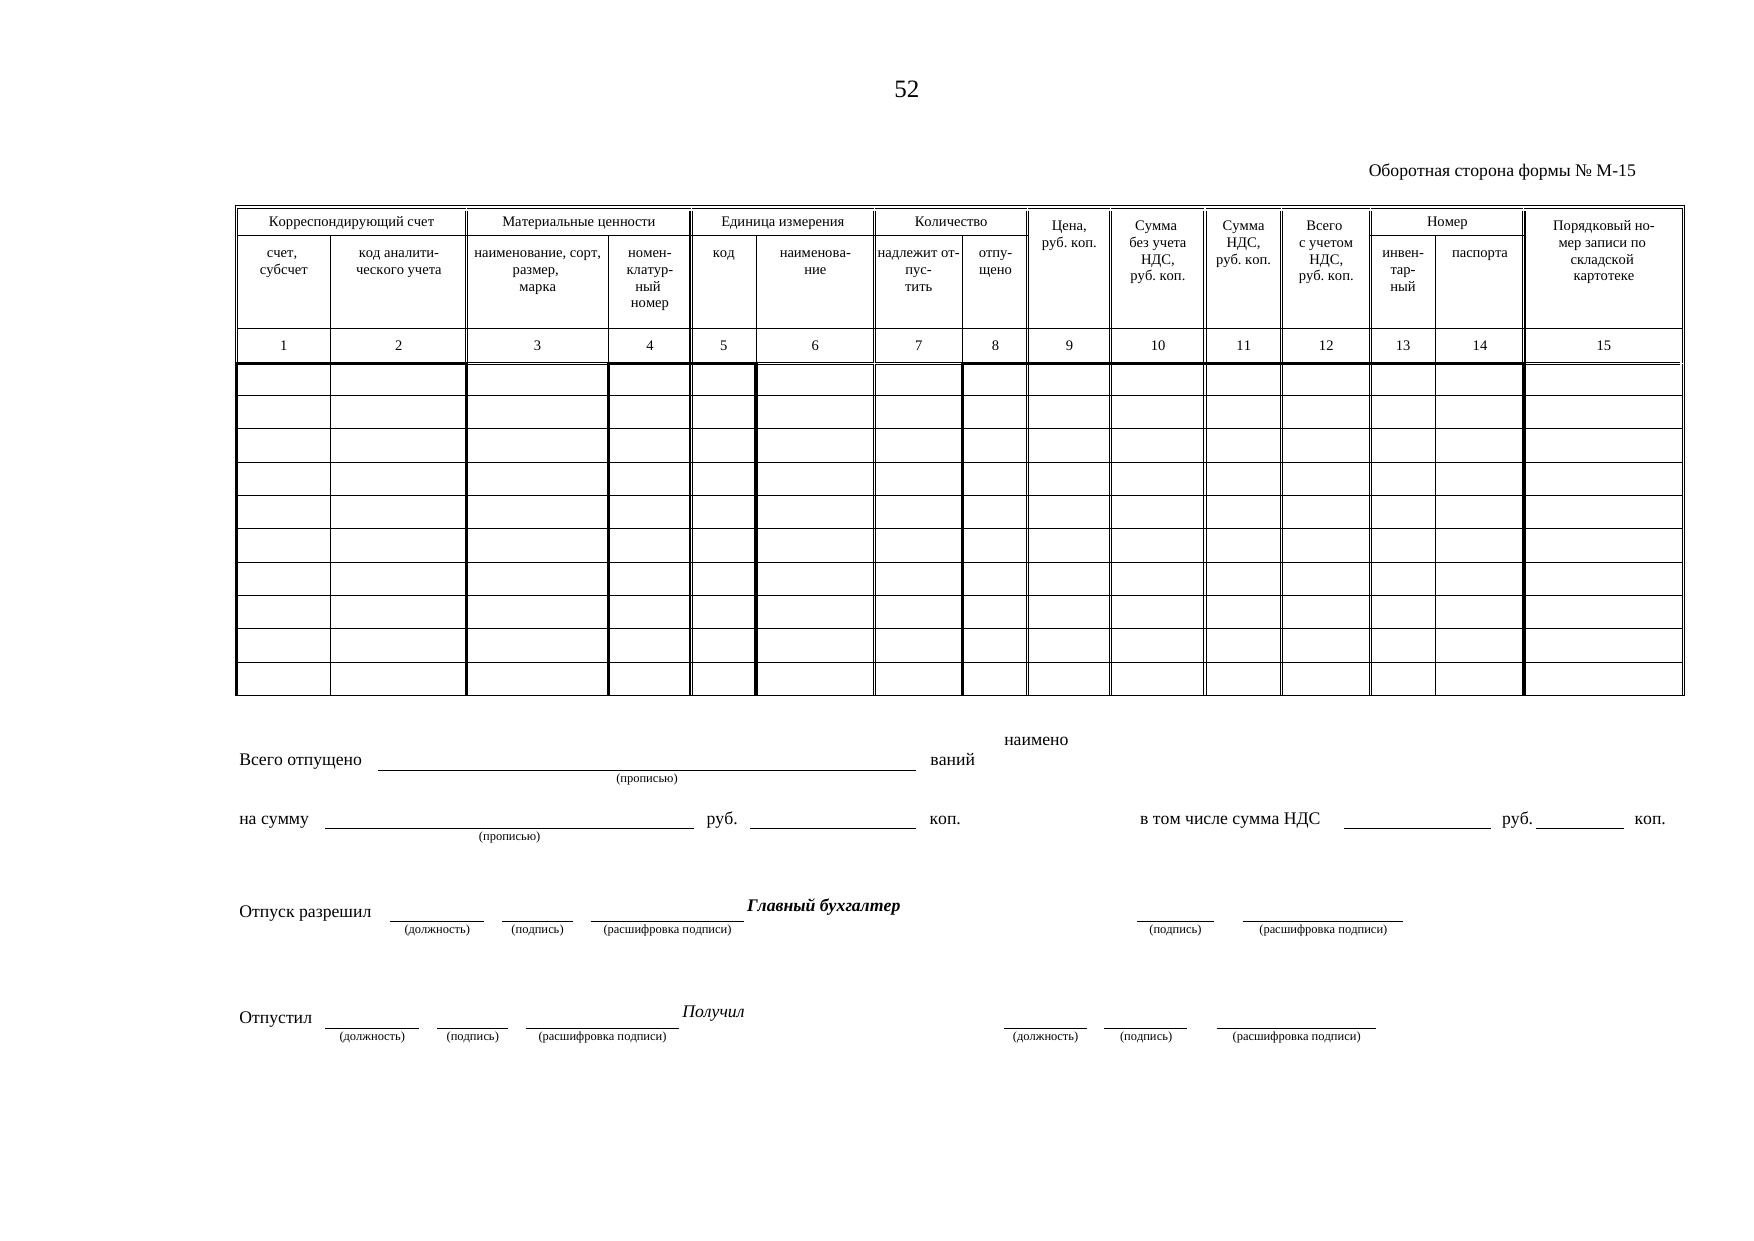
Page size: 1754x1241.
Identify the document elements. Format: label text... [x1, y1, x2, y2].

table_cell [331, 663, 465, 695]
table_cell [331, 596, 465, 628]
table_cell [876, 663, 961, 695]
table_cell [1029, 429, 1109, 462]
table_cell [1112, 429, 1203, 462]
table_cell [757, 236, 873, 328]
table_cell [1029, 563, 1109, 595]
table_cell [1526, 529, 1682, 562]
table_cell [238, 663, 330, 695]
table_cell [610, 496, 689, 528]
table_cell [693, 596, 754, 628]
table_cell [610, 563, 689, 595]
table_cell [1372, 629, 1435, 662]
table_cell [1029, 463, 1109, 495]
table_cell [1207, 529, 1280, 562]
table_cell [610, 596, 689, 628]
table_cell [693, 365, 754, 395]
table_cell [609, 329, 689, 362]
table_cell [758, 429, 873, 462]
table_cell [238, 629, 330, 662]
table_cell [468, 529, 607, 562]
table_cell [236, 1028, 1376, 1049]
table_header Порядковый но- мер записи по складской картотеке [1524, 209, 1682, 328]
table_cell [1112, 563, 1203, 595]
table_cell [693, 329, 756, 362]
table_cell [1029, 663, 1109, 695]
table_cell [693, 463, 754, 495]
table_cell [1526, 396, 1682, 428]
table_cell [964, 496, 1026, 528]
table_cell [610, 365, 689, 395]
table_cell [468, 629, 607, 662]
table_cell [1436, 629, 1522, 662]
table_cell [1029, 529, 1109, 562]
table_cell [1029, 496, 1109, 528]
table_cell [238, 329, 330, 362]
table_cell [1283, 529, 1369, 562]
text Оборотная сторона формы № М-15 [177, 160, 1636, 180]
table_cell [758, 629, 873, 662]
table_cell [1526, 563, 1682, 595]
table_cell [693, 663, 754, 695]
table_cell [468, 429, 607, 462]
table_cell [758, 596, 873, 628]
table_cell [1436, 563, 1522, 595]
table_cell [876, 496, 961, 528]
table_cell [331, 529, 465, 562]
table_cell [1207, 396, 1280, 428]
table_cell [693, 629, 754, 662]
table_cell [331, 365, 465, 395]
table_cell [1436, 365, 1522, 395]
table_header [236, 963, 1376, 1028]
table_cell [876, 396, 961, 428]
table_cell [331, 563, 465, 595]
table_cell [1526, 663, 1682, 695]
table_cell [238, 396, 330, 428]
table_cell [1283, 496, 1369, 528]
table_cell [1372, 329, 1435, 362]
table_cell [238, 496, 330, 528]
table_header Материальные ценности [466, 209, 691, 234]
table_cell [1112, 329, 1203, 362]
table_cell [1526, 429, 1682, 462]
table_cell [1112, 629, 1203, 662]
table_cell наименование, сорт, размер, марка [468, 236, 608, 328]
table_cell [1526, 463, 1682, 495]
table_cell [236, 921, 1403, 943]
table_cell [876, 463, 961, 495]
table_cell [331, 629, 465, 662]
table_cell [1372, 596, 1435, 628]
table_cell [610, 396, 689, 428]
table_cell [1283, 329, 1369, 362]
table_header Цена, руб. коп. [1028, 206, 1111, 328]
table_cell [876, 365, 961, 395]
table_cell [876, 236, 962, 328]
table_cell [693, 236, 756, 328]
table_header Номер [1370, 206, 1524, 234]
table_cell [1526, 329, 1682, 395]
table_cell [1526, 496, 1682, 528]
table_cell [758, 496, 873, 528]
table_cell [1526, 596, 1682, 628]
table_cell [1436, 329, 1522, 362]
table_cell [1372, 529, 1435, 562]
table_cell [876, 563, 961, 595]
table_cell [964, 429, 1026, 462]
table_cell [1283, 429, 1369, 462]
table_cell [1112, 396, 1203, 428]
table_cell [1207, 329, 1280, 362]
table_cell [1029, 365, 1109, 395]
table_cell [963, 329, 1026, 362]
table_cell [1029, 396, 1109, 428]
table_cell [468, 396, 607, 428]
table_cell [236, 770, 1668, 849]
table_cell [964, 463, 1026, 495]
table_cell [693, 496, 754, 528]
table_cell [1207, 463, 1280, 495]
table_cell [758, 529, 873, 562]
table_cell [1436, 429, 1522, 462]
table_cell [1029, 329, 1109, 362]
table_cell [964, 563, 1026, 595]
table_cell код аналити- ческого учета [331, 236, 465, 328]
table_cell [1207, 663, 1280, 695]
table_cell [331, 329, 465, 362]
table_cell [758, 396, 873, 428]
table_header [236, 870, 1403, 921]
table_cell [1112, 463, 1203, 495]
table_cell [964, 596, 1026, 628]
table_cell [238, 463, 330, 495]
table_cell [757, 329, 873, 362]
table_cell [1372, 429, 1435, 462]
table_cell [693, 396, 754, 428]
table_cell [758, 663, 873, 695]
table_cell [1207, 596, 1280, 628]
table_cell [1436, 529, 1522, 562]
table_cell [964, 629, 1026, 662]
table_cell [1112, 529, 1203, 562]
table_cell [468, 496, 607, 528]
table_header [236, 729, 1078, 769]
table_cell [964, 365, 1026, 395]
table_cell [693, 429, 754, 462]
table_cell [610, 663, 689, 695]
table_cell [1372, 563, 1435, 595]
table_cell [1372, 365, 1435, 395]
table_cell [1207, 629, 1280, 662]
table_header Количество [874, 206, 1028, 234]
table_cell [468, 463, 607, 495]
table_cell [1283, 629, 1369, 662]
table_header Сумма без учета НДС, руб. коп. [1111, 206, 1205, 328]
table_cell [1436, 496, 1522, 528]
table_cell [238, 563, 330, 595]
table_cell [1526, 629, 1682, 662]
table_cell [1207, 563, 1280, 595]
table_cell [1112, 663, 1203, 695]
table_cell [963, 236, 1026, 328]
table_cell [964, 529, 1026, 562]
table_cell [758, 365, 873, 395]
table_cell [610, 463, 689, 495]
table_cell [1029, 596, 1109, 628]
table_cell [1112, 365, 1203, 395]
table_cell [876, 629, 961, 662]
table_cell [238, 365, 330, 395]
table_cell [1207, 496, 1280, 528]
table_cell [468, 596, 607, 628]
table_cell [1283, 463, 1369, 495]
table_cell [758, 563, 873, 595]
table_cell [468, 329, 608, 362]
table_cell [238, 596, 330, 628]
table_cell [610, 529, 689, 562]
table_header Сумма НДС, руб. коп. [1205, 206, 1282, 328]
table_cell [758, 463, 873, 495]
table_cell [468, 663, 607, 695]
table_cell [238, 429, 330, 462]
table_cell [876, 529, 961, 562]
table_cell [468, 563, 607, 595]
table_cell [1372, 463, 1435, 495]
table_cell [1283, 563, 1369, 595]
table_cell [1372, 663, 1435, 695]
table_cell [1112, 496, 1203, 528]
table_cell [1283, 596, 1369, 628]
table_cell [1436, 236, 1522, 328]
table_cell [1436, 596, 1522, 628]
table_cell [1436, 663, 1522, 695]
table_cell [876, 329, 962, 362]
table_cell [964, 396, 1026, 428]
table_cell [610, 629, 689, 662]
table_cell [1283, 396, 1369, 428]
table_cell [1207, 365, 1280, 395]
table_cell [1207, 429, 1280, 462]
table_cell счет, субсчет [238, 236, 330, 328]
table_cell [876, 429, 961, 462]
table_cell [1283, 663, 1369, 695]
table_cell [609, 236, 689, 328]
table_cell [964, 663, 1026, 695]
table_header Корреспондирующий счет [238, 209, 466, 234]
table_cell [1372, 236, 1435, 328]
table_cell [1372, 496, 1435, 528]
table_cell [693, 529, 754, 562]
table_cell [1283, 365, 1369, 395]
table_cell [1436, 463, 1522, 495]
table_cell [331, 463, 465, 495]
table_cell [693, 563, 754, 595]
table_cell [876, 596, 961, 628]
table_header Единица измерения [691, 209, 874, 234]
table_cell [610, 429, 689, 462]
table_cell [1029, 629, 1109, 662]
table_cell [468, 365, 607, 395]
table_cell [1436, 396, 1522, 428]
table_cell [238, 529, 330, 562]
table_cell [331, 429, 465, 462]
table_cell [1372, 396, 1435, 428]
table_header Всего с учетом НДС, руб. коп. [1282, 209, 1370, 328]
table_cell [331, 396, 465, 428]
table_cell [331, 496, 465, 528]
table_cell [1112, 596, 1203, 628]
